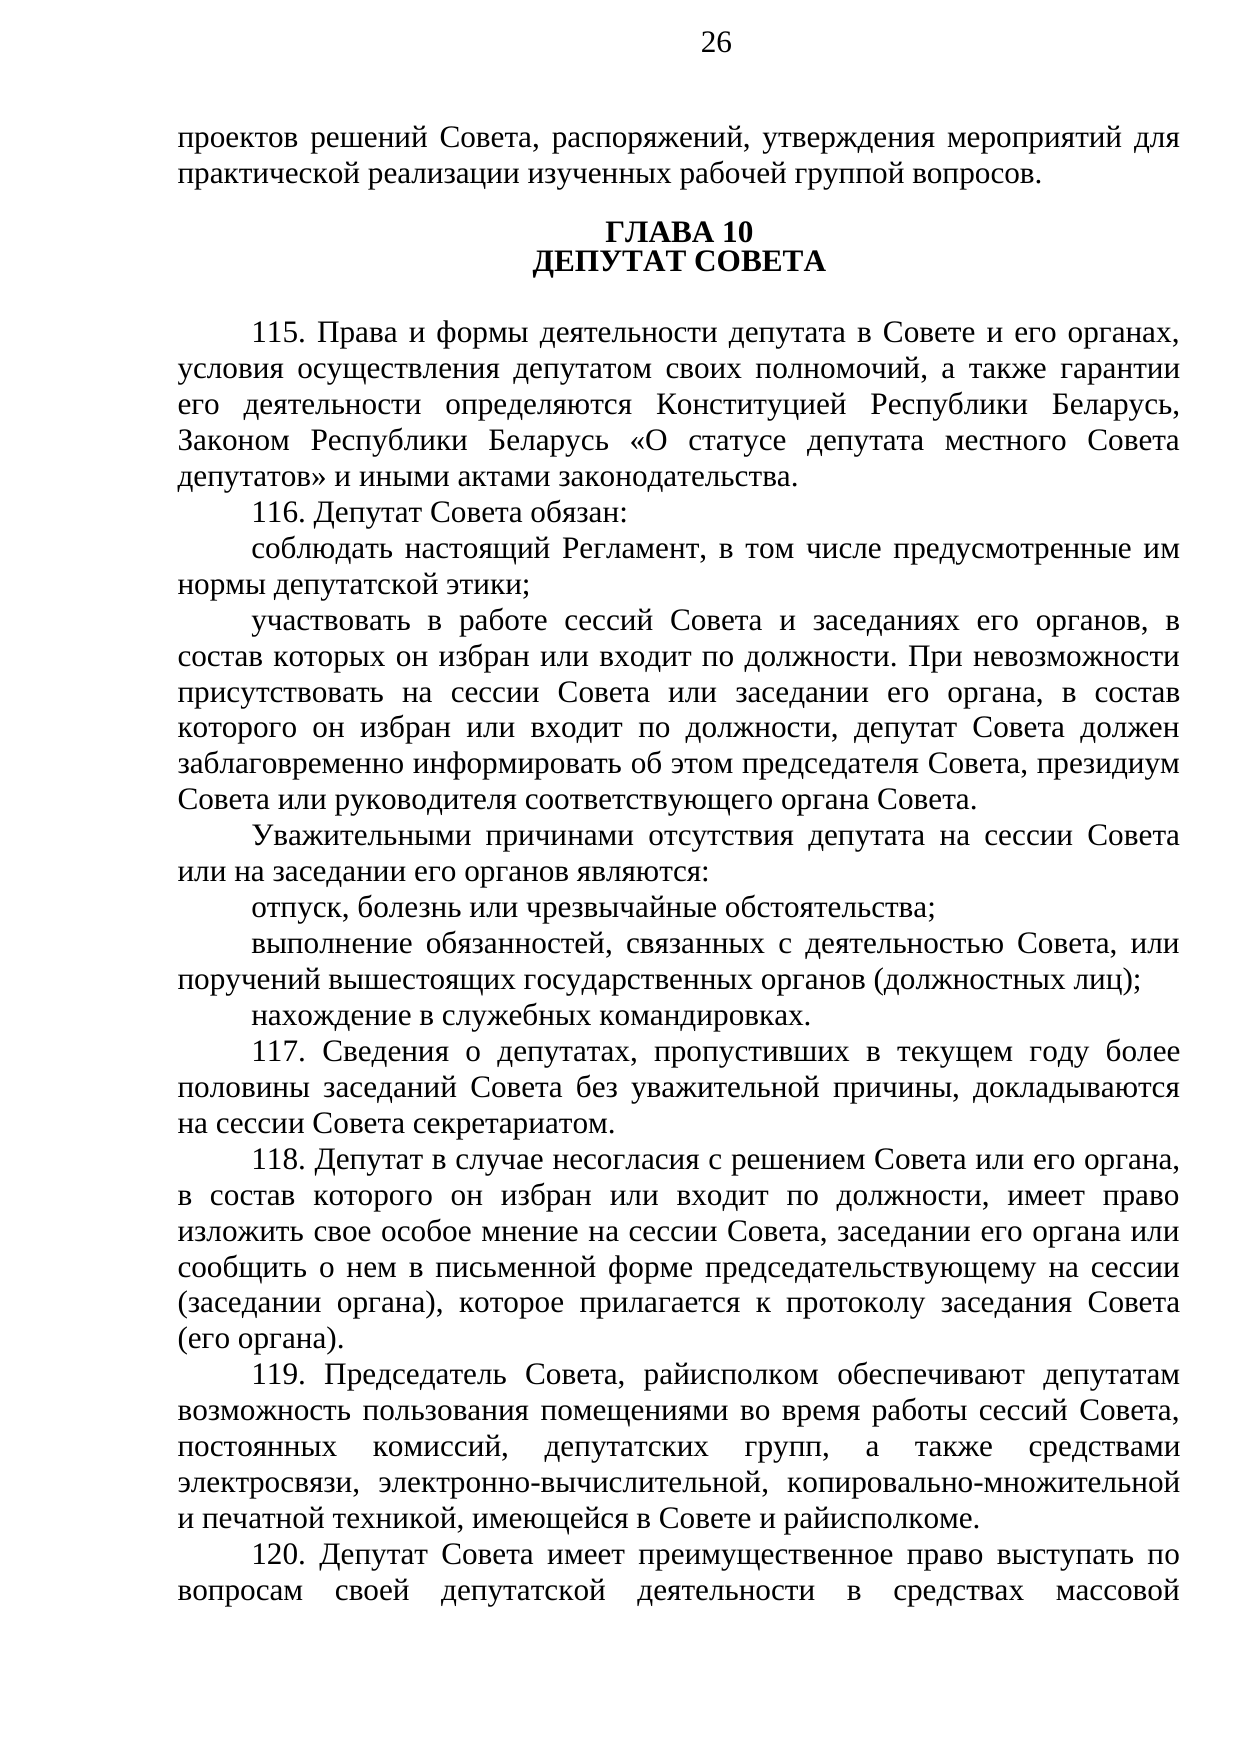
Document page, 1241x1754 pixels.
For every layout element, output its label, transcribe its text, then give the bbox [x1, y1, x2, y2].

text 118. Депутат в случае несогласия с решением Совета или его органа, в состав которого он избран или входит по должности, имеет право изложить свое особое мнение на сессии Совета, заседании его органа или сообщить о нем в письменной форме председательствующему на сессии (заседании органа), которое прилагается к протоколу заседания Совета (его органа). [177, 1140, 1181, 1356]
text отпуск, болезнь или чрезвычайные обстоятельства; [177, 888, 1181, 924]
text 117. Сведения о депутатах, пропустивших в текущем году более половины заседаний Совета без уважительной причины, докладываются на сессии Совета секретариатом. [177, 1032, 1181, 1140]
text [177, 118, 1181, 190]
text выполнение обязанностей, связанных с деятельностью Совета, или поручений вышестоящих государственных органов (должностных лиц); [177, 924, 1181, 996]
text ГЛАВА 10 [177, 219, 1181, 248]
text соблюдать настоящий Регламент, в том числе предусмотренные им нормы депутатской этики; [177, 529, 1181, 601]
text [177, 1535, 1181, 1607]
text Уважительными причинами отсутствия депутата на сессии Совета или на заседании его органов являются: [177, 817, 1181, 888]
text 116. Депутат Совета обязан: [177, 493, 1181, 529]
text 119. Председатель Совета, райисполком обеспечивают депутатам возможность пользования помещениями во время работы сессий Совета, постоянных комиссий, депутатских групп, а также средствами электросвязи, электронно-вычислительной, копировально-множительной и печатной техникой, имеющейся в Совете и райисполкоме. [177, 1356, 1181, 1535]
text участвовать в работе сессий Совета и заседаниях его органов, в состав которых он избран или входит по должности. При невозможности присутствовать на сессии Совета или заседании его органа, в состав которого он избран или входит по должности, депутат Совета должен заблаговременно информировать об этом председателя Совета, президиум Совета или руководителя соответствующего органа Совета. [177, 601, 1181, 817]
text ДЕПУТАТ СОВЕТА [177, 248, 1181, 277]
text 115. Права и формы деятельности депутата в Совете и его органах, условия осуществления депутатом своих полномочий, а также гарантии его деятельности определяются Конституцией Республики Беларусь, Законом Республики Беларусь «О статусе депутата местного Совета депутатов» и иными актами законодательства. [177, 313, 1181, 493]
text нахождение в служебных командировках. [177, 996, 1181, 1032]
